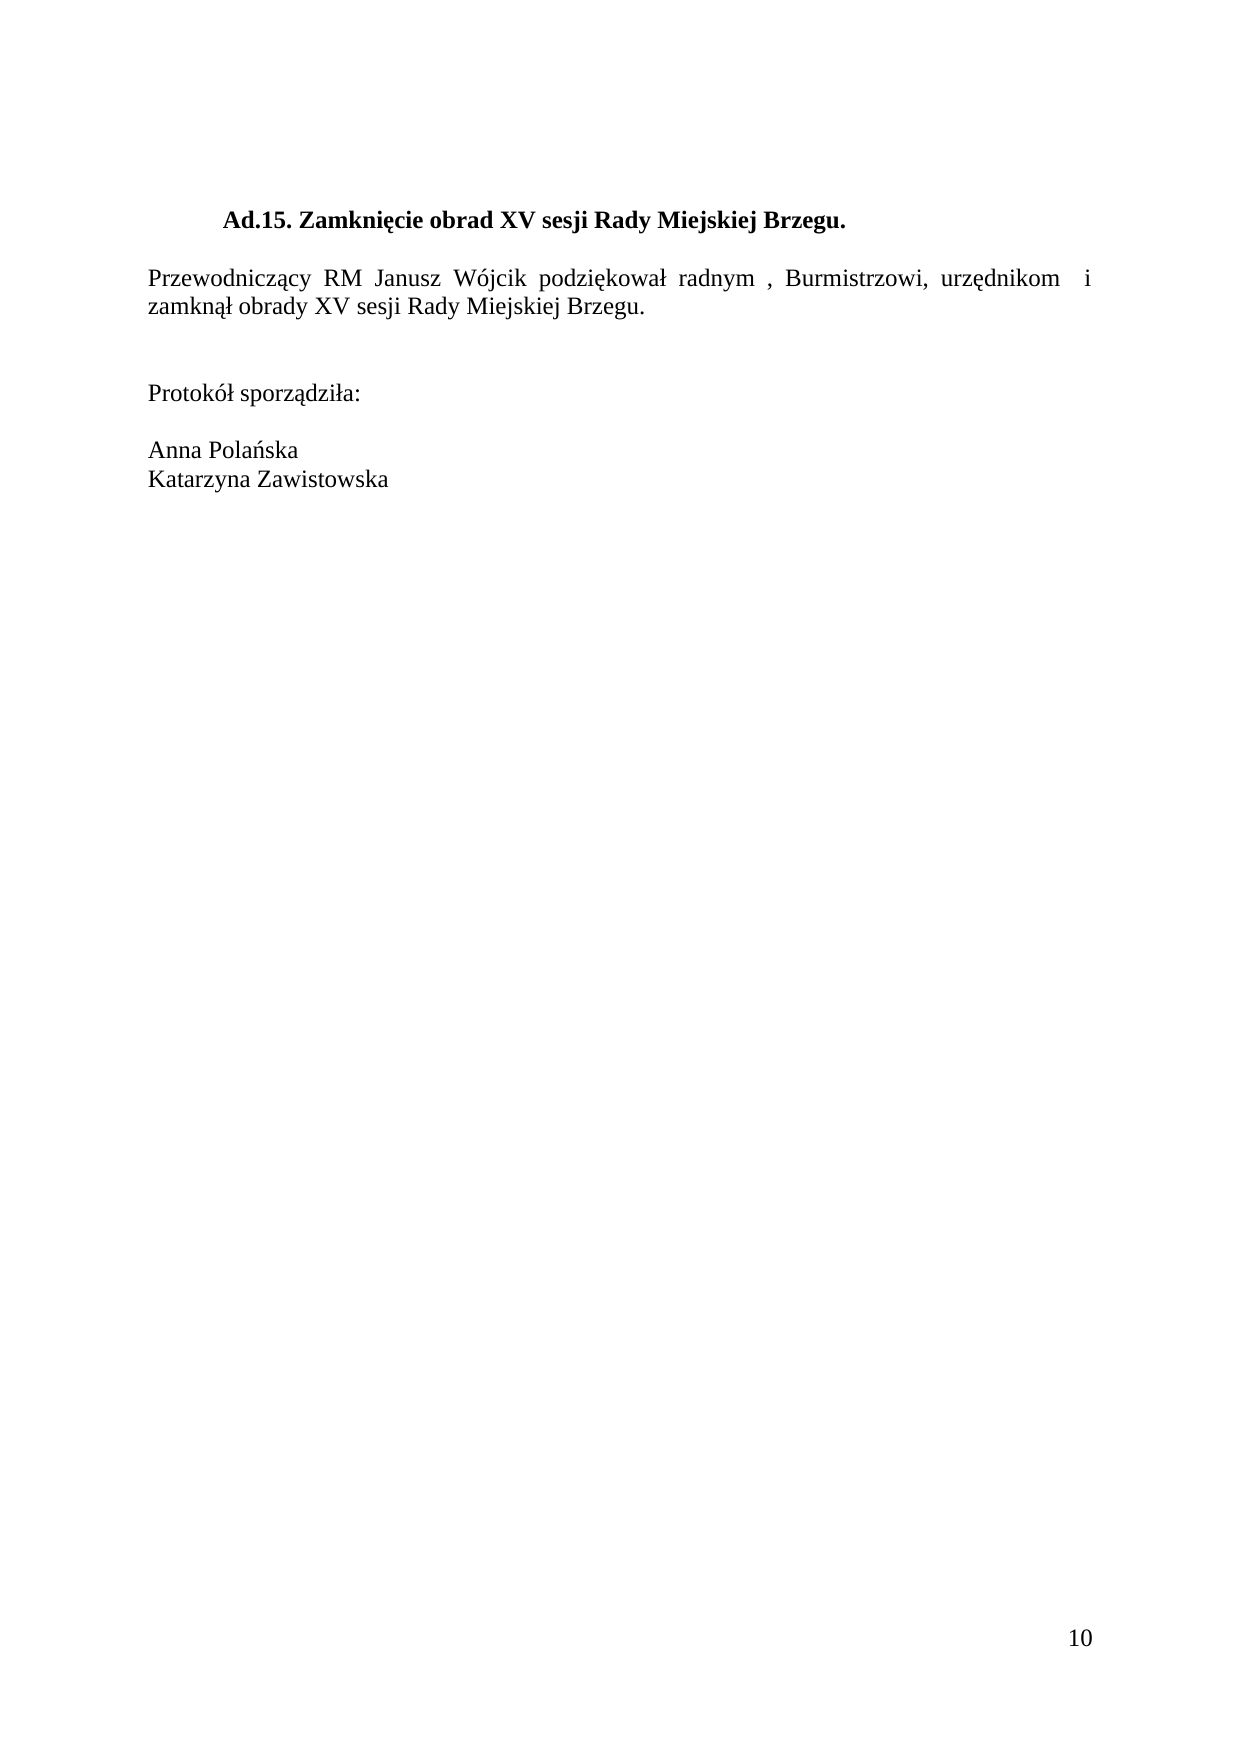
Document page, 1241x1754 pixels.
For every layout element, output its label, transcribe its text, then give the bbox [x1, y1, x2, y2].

text Katarzyna Zawistowska [148, 464, 1093, 493]
text Ad.15. Zamknięcie obrad XV sesji Rady Miejskiej Brzegu. [223, 205, 1093, 234]
text Przewodniczący RM Janusz Wójcik podziękował radnym , Burmistrzowi, urzędnikom i zamknął obrady XV sesji Rady Miejskiej Brzegu. [148, 263, 1093, 320]
text Protokół sporządziła: [148, 378, 1093, 406]
text Anna Polańska [148, 435, 1093, 464]
